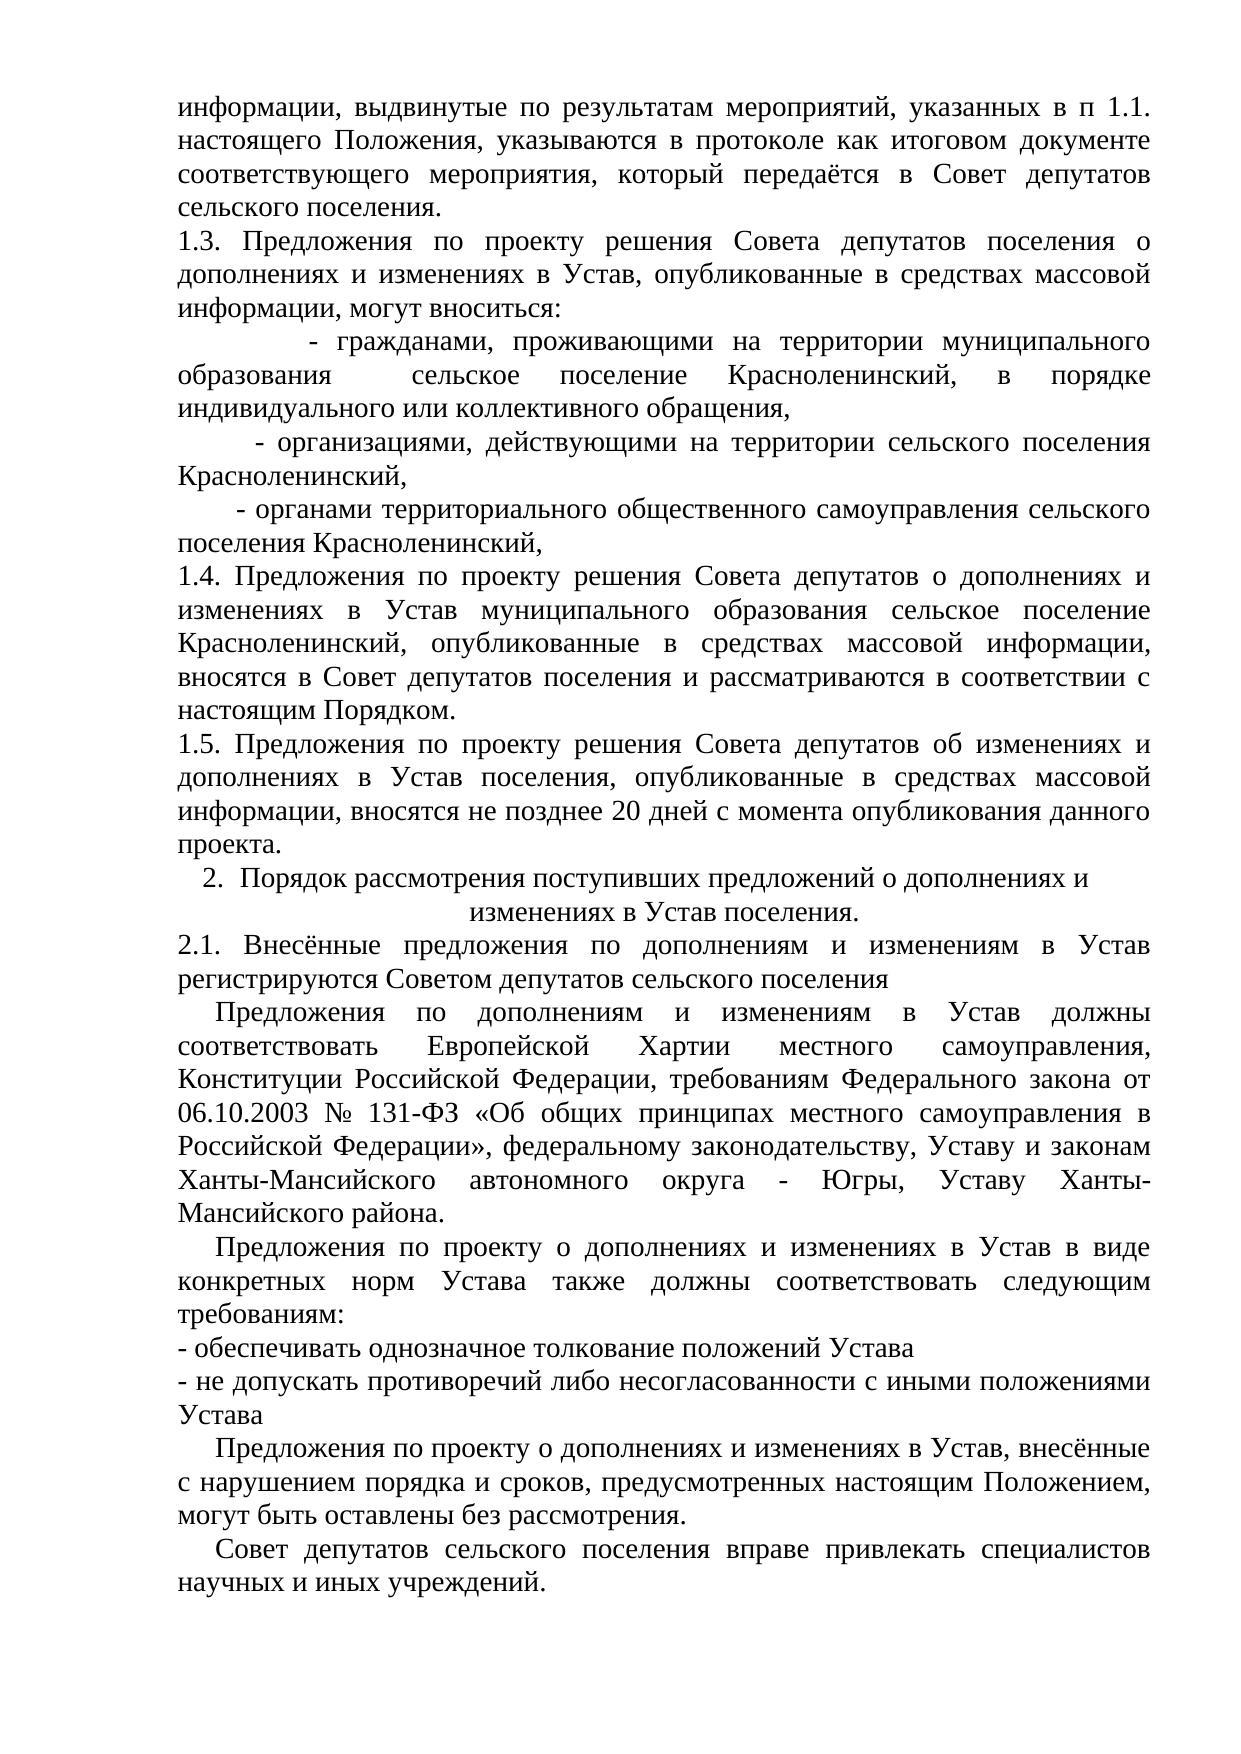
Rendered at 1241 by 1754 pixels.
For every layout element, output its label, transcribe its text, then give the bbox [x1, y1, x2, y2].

text - гражданами, проживающими на территории муниципального образования сельское поселение Красноленинский, в порядке индивидуального или коллективного обращения, [177, 323, 1152, 424]
text - не допускать противоречий либо несогласованности с иными положениями Устава [177, 1363, 1152, 1430]
text 1.5. Предложения по проекту решения Совета депутатов об изменениях и дополнениях в Устав поселения, опубликованные в средствах массовой информации, вносятся не позднее 20 дней с момента опубликования данного проекта. [177, 726, 1152, 860]
text 1.4. Предложения по проекту решения Совета депутатов о дополнениях и изменениях в Устав муниципального образования сельское поселение Красноленинский, опубликованные в средствах массовой информации, вносятся в Совет депутатов поселения и рассматриваются в соответствии с настоящим Порядком. [177, 558, 1152, 726]
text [177, 89, 1152, 223]
text 1.3. Предложения по проекту решения Совета депутатов поселения о дополнениях и изменениях в Устав, опубликованные в средствах массовой информации, могут вноситься: [177, 223, 1152, 323]
list Порядок рассмотрения поступивших предложений о дополнениях и изменениях в Устав поселения. [140, 860, 1152, 927]
text 2.1. Внесённые предложения по дополнениям и изменениям в Устав регистрируются Советом депутатов сельского поселения [177, 927, 1152, 994]
text - органами территориального общественного самоуправления сельского поселения Красноленинский, [177, 491, 1152, 558]
list Совет депутатов сельского поселения вправе привлекать специалистов научных и иных учреждений. [177, 1531, 1152, 1598]
text - обеспечивать однозначное толкование положений Устава [177, 1330, 1152, 1363]
text - организациями, действующими на территории сельского поселения Красноленинский, [177, 424, 1152, 491]
list Предложения по проекту о дополнениях и изменениях в Устав в виде конкретных норм Устава также должны соответствовать следующим требованиям: [177, 1229, 1152, 1330]
list Предложения по дополнениям и изменениям в Устав должны соответствовать Европейской Хартии местного самоуправления, Конституции Российской Федерации, требованиям Федерального закона от 06.10.2003 № 131-ФЗ «Об общих принципах местного самоуправления в Российской Федерации», федеральному законодательству, Уставу и законам Ханты-Мансийского автономного округа - Югры, Уставу Ханты-Мансийского района. [177, 994, 1152, 1229]
list Предложения по проекту о дополнениях и изменениях в Устав, внесённые с нарушением порядка и сроков, предусмотренных настоящим Положением, могут быть оставлены без рассмотрения. [177, 1430, 1152, 1531]
